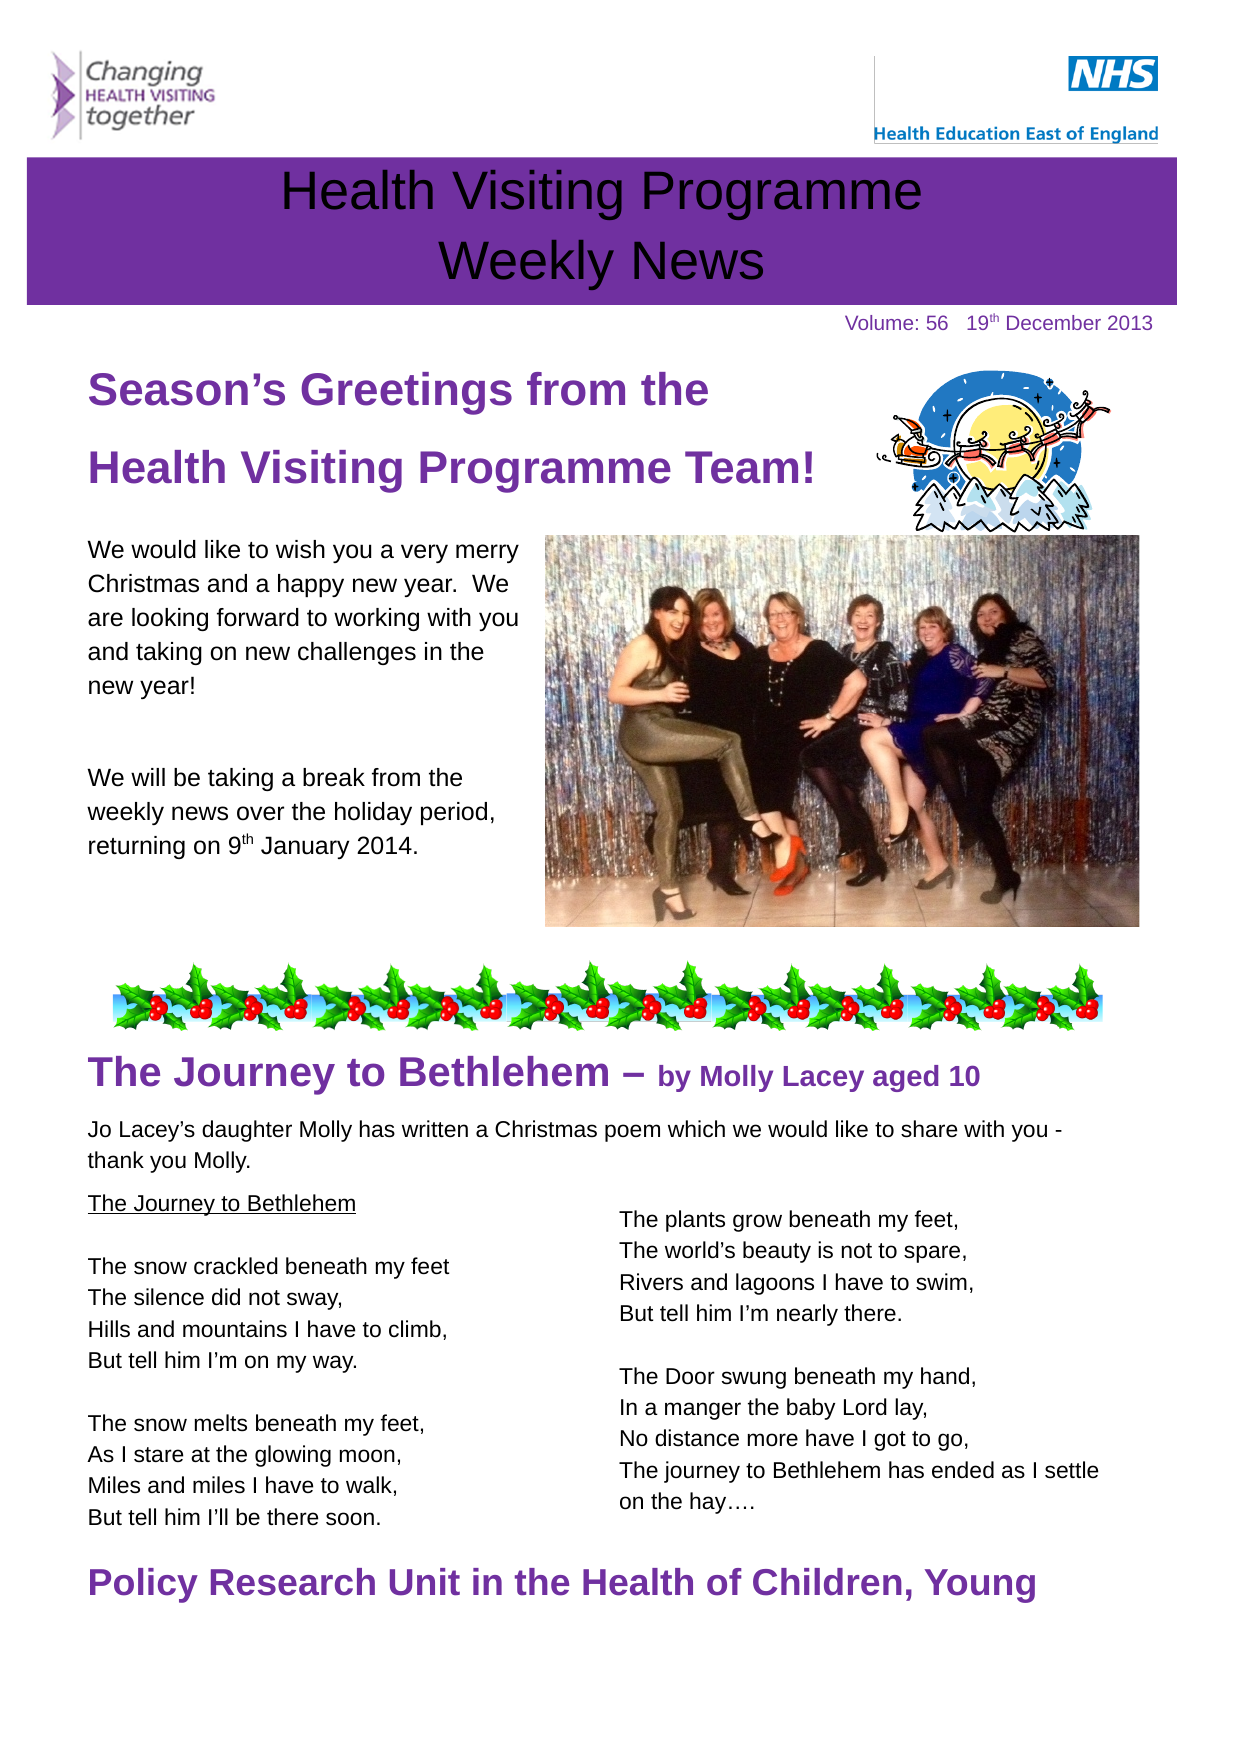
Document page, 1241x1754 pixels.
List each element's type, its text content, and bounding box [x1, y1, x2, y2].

table_cell [534, 535, 1139, 960]
table_cell The plants grow beneath my feet, The world’s beauty is not to spare, Rivers and lagoons I have to swim, But tell him I’m nearly there. The Door swung beneath my hand, In a manger the baby Lord lay, No distance more have I got to go, The journey to Bethlehem has ended as I settle on the hay…. [608, 1190, 1139, 1535]
picture [112, 960, 1103, 1031]
picture [545, 535, 1140, 927]
table_cell The Journey to Bethlehem – by Molly Lacey aged 10 [76, 1043, 1139, 1116]
table_cell [76, 960, 1139, 1043]
table_cell Jo Lacey’s daughter Molly has written a Christmas poem which we would like to share with you - thank you Molly. [76, 1116, 1139, 1190]
picture [34, 34, 1158, 155]
table_cell We would like to wish you a very merry Christmas and a happy new year. We are looking forward to working with you and taking on new challenges in the new year! We will be taking a break from the weekly news over the holiday period, returning on 9th January 2014. [76, 535, 534, 960]
table_header Season’s Greetings from the Health Visiting Programme Team! [76, 362, 1139, 535]
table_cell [76, 1535, 1139, 1604]
table_cell The Journey to Bethlehem The snow crackled beneath my feet The silence did not sway, Hills and mountains I have to climb, But tell him I’m on my way. The snow melts beneath my feet, As I stare at the glowing moon, Miles and miles I have to walk, But tell him I’ll be there soon. [76, 1190, 608, 1535]
